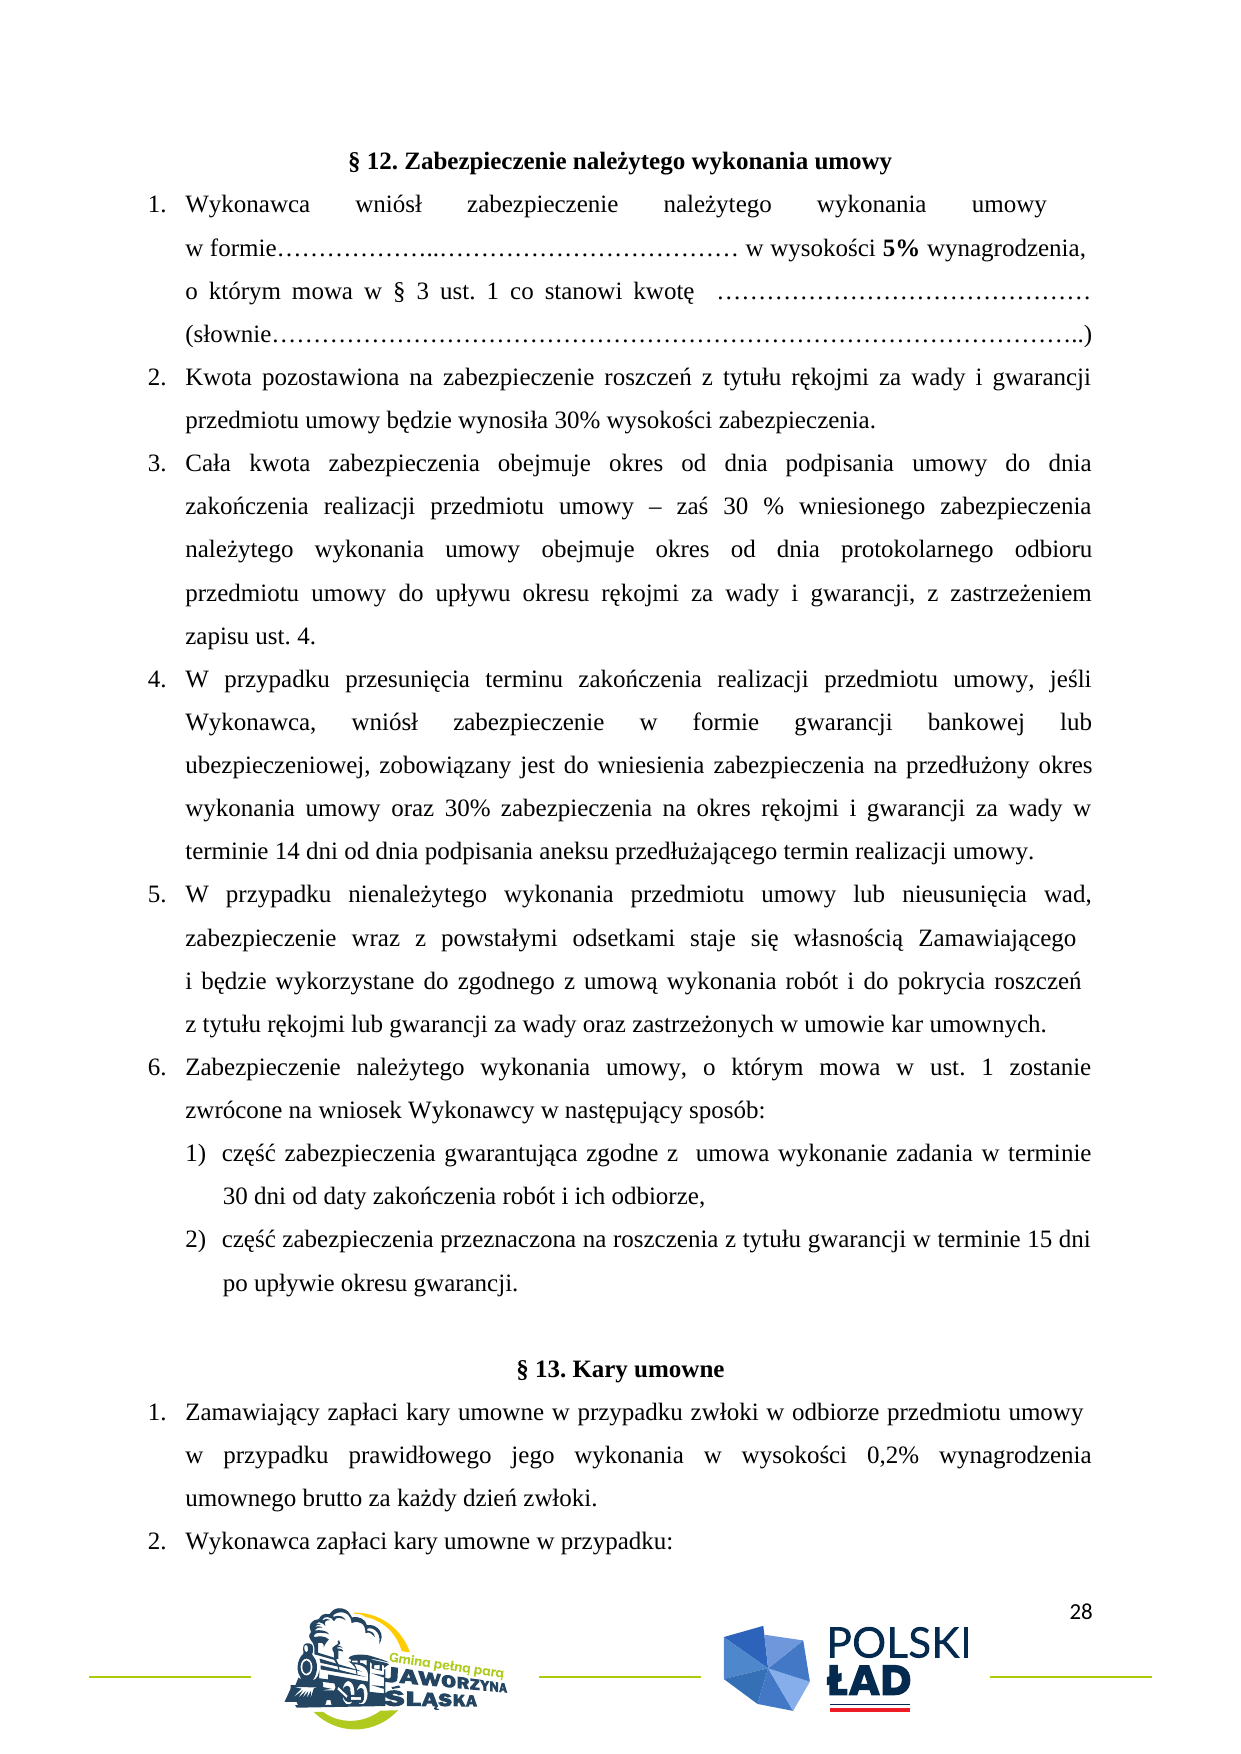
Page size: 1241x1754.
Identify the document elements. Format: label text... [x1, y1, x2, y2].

list Cała kwota zabezpieczenia obejmuje okres od dnia podpisania umowy do dnia zakończenia realizacji przedmiotu umowy – zaś 30 % wniesionego zabezpieczenia należytego wykonania umowy obejmuje okres od dnia protokolarnego odbioru przedmiotu umowy do upływu okresu rękojmi za wady i gwarancji, z zastrzeżeniem zapisu ust. 4. [148, 448, 1092, 649]
text § 13. Kary umowne [148, 1354, 1092, 1383]
list część zabezpieczenia przeznaczona na roszczenia z tytułu gwarancji w terminie 15 dni po upływie okresu gwarancji. [185, 1224, 1092, 1296]
list W przypadku przesunięcia terminu zakończenia realizacji przedmiotu umowy, jeśli Wykonawca, wniósł zabezpieczenie w formie gwarancji bankowej lub ubezpieczeniowej, zobowiązany jest do wniesienia zabezpieczenia na przedłużony okres wykonania umowy oraz 30% zabezpieczenia na okres rękojmi i gwarancji za wady w terminie 14 dni od dnia podpisania aneksu przedłużającego termin realizacji umowy. [148, 664, 1092, 865]
list Wykonawca wniósł zabezpieczenie należytego wykonania umowy w formie………………..……………………………… w wysokości 5% wynagrodzenia, o którym mowa w § 3 ust. 1 co stanowi kwotę ……………………………………… (słownie……………………………………………………………………………………..) [148, 189, 1092, 348]
list Zamawiający zapłaci kary umowne w przypadku zwłoki w odbiorze przedmiotu umowy w przypadku prawidłowego jego wykonania w wysokości 0,2% wynagrodzenia umownego brutto za każdy dzień zwłoki. [148, 1397, 1092, 1512]
list Wykonawca zapłaci kary umowne w przypadku: [148, 1526, 1092, 1555]
list W przypadku nienależytego wykonania przedmiotu umowy lub nieusunięcia wad, zabezpieczenie wraz z powstałymi odsetkami staje się własnością Zamawiającego i będzie wykorzystane do zgodnego z umową wykonania robót i do pokrycia roszczeń z tytułu rękojmi lub gwarancji za wady oraz zastrzeżonych w umowie kar umownych. [148, 879, 1092, 1038]
list część zabezpieczenia gwarantująca zgodne z umowa wykonanie zadania w terminie 30 dni od daty zakończenia robót i ich odbiorze, [185, 1138, 1092, 1210]
list Zabezpieczenie należytego wykonania umowy, o którym mowa w ust. 1 zostanie zwrócone na wniosek Wykonawcy w następujący sposób: [148, 1052, 1092, 1124]
list Kwota pozostawiona na zabezpieczenie roszczeń z tytułu rękojmi za wady i gwarancji przedmiotu umowy będzie wynosiła 30% wysokości zabezpieczenia. [148, 362, 1092, 434]
text § 12. Zabezpieczenie należytego wykonania umowy [148, 146, 1092, 175]
